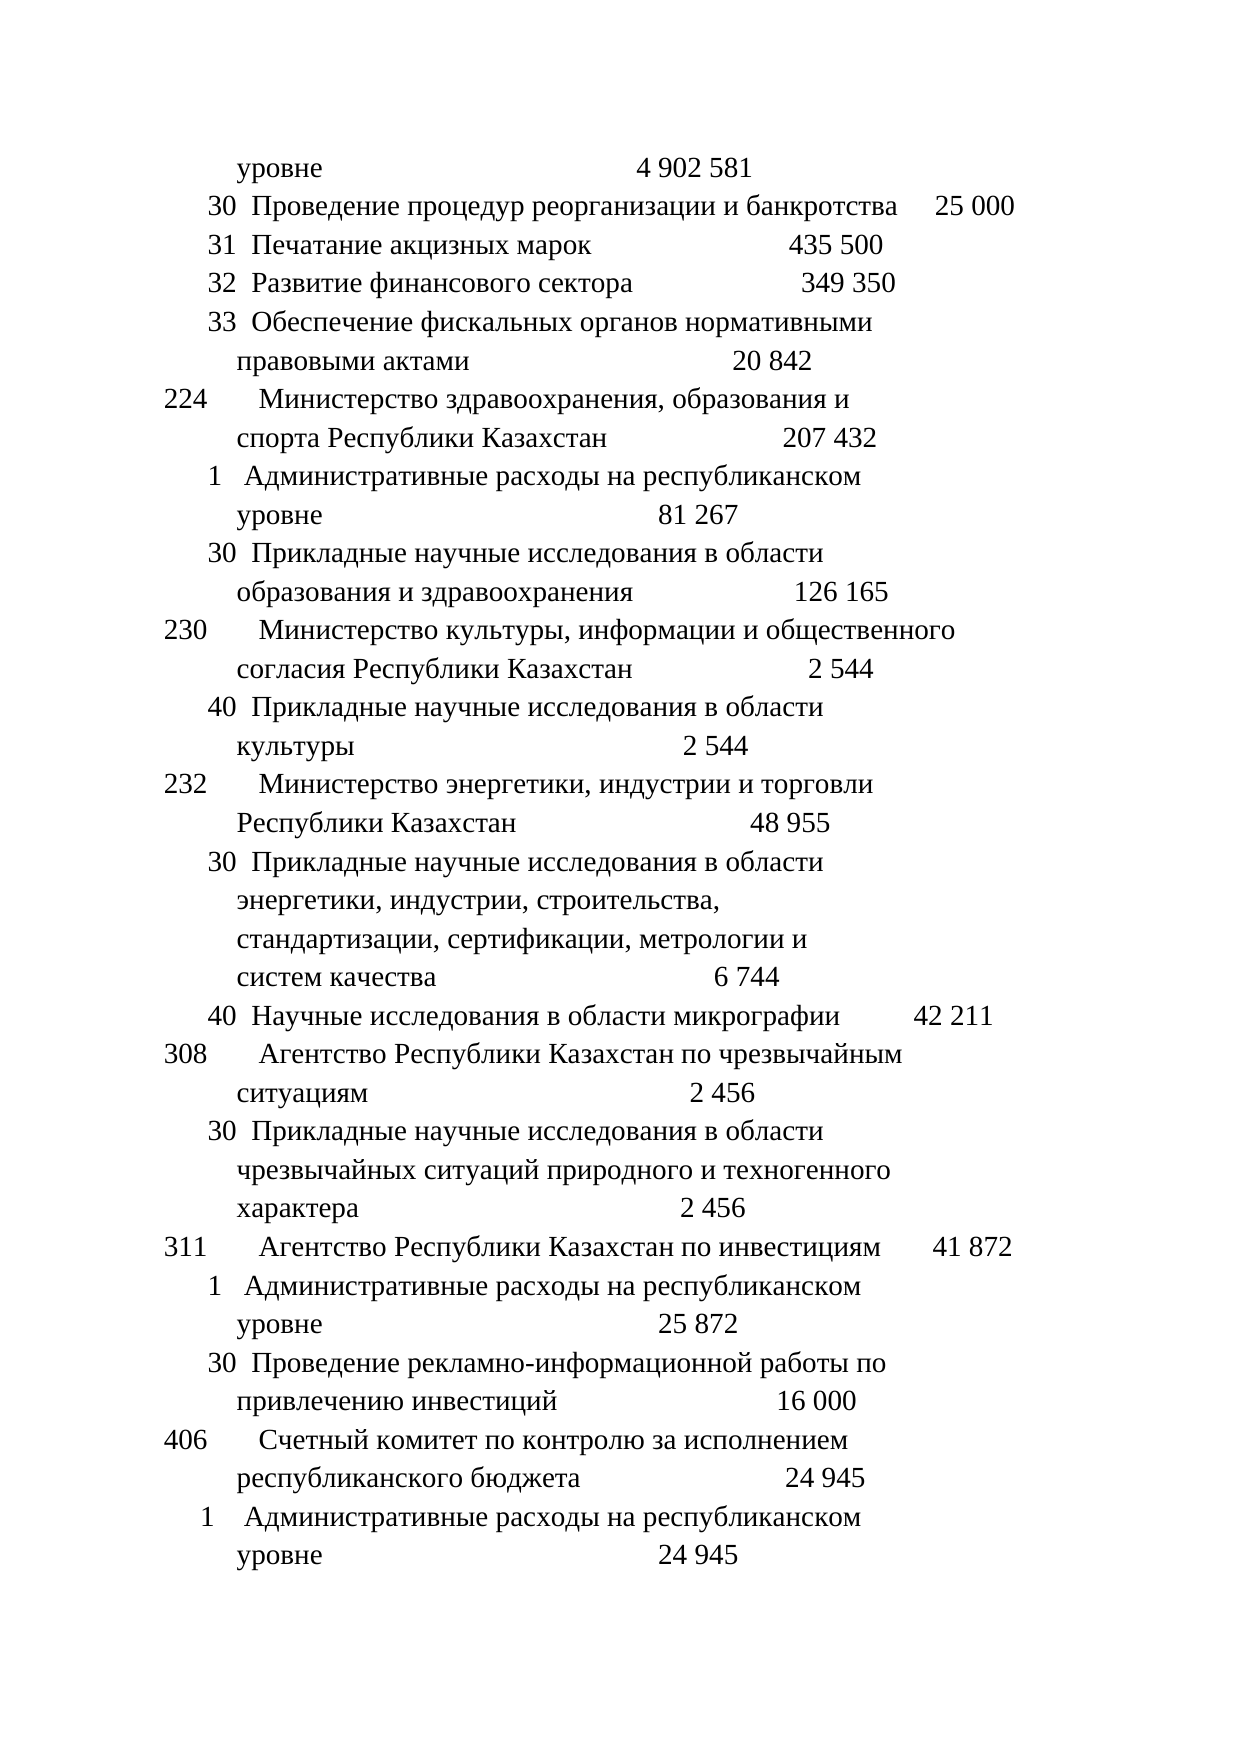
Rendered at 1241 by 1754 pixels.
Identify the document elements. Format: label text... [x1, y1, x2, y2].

text 30 Прикладные научные исследования в области [112, 844, 1128, 877]
text республиканского бюджета 24 945 [112, 1460, 1128, 1494]
text энергетики, индустрии, строительства, [112, 882, 1128, 916]
text образования и здравоохранения 126 165 [112, 574, 1128, 607]
text 1 Административные расходы на республиканском [112, 1268, 1128, 1301]
text 232 Министерство энергетики, индустрии и торговли [112, 767, 1128, 800]
text привлечению инвестиций 16 000 [112, 1383, 1128, 1417]
text 30 Проведение процедур реорганизации и банкротства 25 000 [112, 188, 1128, 222]
text стандартизации, сертификации, метрологии и [112, 921, 1128, 954]
text 33 Обеспечение фискальных органов нормативными [112, 304, 1128, 338]
text правовыми актами 20 842 [112, 343, 1128, 376]
text систем качества 6 744 [112, 959, 1128, 993]
text уровне 81 267 [112, 497, 1128, 530]
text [112, 1499, 1128, 1532]
text согласия Республики Казахстан 2 544 [112, 651, 1128, 684]
text 230 Министерство культуры, информации и общественного [112, 612, 1128, 646]
text характера 2 456 [112, 1191, 1128, 1224]
text 224 Министерство здравоохранения, образования и [112, 381, 1128, 415]
text культуры 2 544 [112, 728, 1128, 762]
text 40 Научные исследования в области микрографии 42 211 [112, 998, 1128, 1031]
text 311 Агентство Республики Казахстан по инвестициям 41 872 [112, 1229, 1128, 1263]
text чрезвычайных ситуаций природного и техногенного [112, 1152, 1128, 1186]
text 32 Развитие финансового сектора 349 350 [112, 266, 1128, 299]
text уровне 4 902 581 [112, 150, 1128, 183]
text уровне 25 872 [112, 1306, 1128, 1340]
text спорта Республики Казахстан 207 432 [112, 420, 1128, 453]
text Республики Казахстан 48 955 [112, 805, 1128, 839]
text уровне 24 945 [112, 1537, 1128, 1571]
text 308 Агентство Республики Казахстан по чрезвычайным [112, 1036, 1128, 1070]
text ситуациям 2 456 [112, 1075, 1128, 1108]
text 406 Счетный комитет по контролю за исполнением [112, 1422, 1128, 1455]
text 40 Прикладные научные исследования в области [112, 689, 1128, 723]
text 31 Печатание акцизных марок 435 500 [112, 227, 1128, 261]
text 30 Прикладные научные исследования в области [112, 1113, 1128, 1147]
text 1 Административные расходы на республиканском [112, 458, 1128, 492]
text 30 Прикладные научные исследования в области [112, 535, 1128, 569]
text 30 Проведение рекламно-информационной работы по [112, 1345, 1128, 1378]
